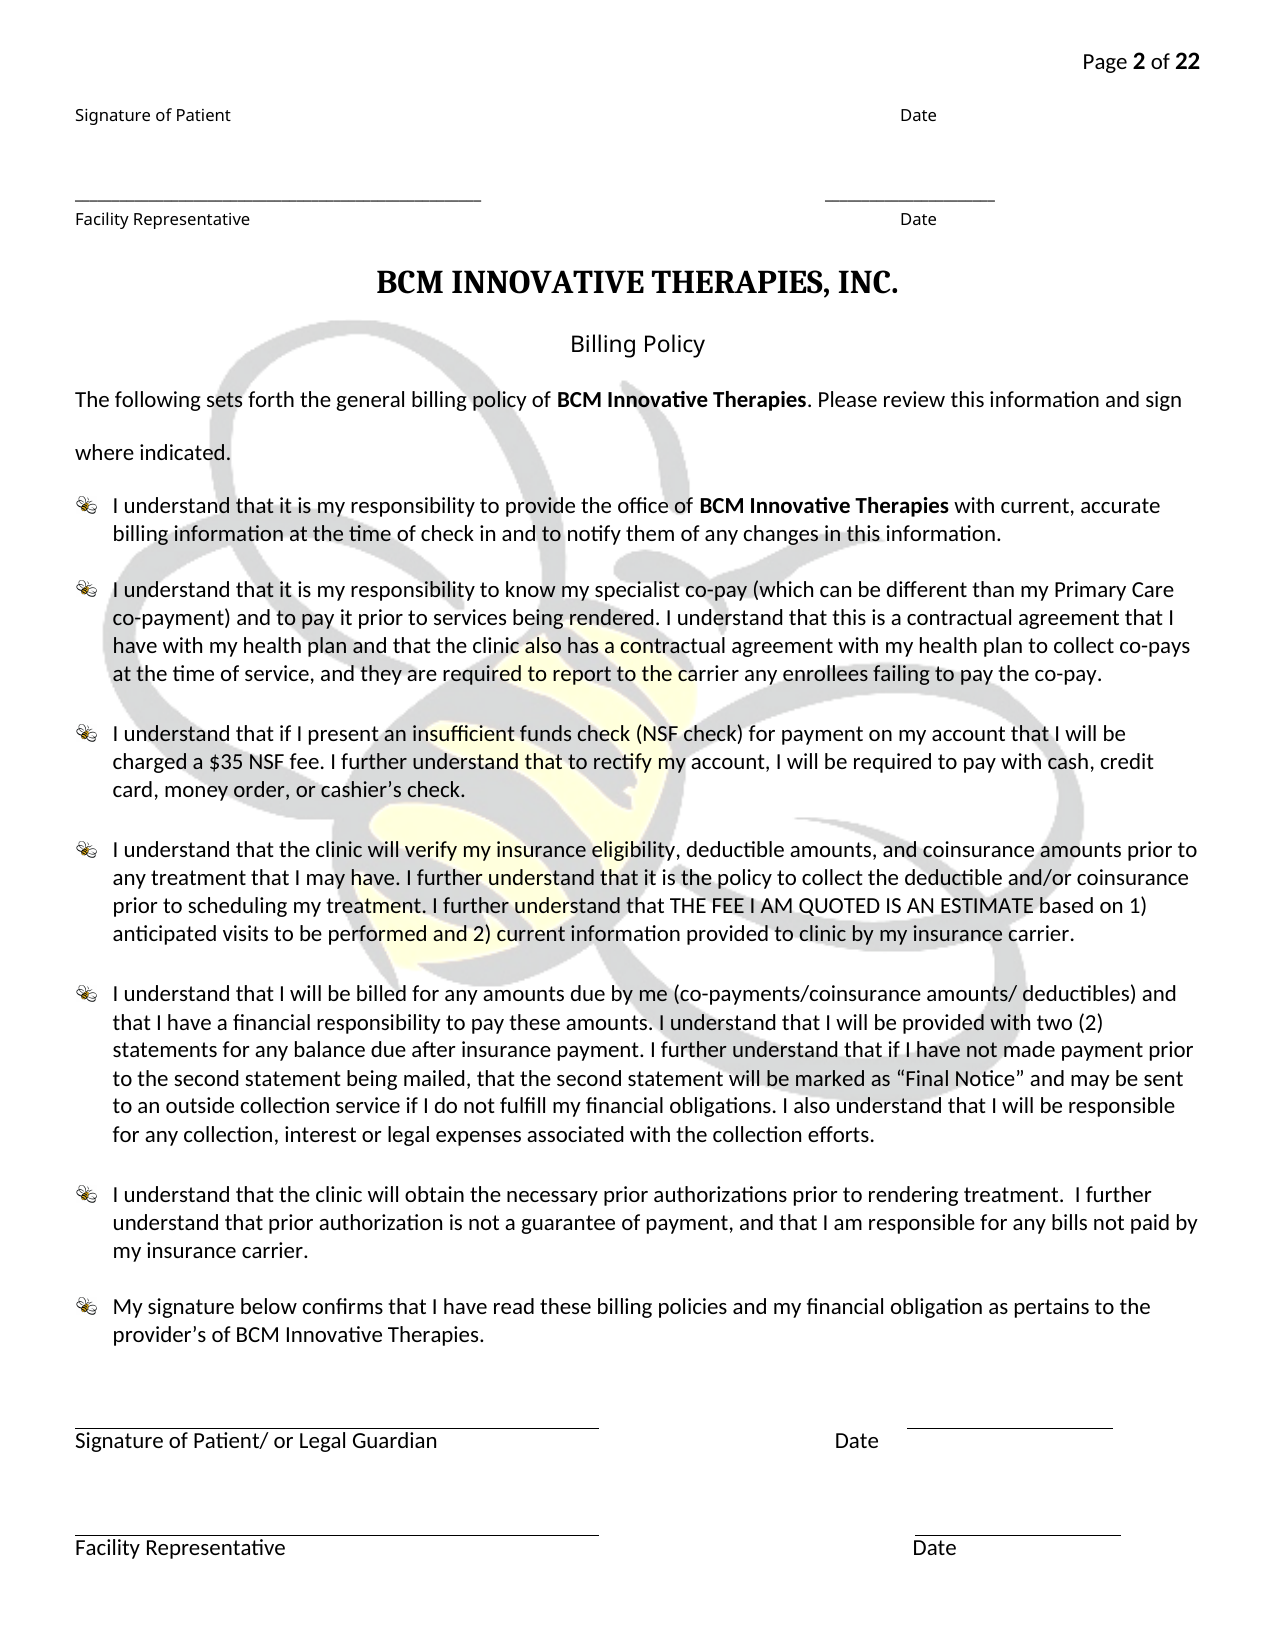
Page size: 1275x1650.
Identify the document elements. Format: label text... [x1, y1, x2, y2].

text Facility Representative Date [75, 1533, 1200, 1561]
picture [76, 1185, 97, 1203]
text Signature of Patient/ or Legal Guardian Date [75, 1427, 1200, 1455]
picture [76, 841, 97, 858]
list I understand that the clinic will obtain the necessary prior authorizations prior to rendering treatment. I further understand that prior authorization is not a guarantee of payment, and that I am responsible for any bills not paid by my insurance carrier. [75, 1180, 1200, 1264]
list My signature below confirms that I have read these billing policies and my financial obligation as pertains to the provider’s of BCM Innovative Therapies. [75, 1292, 1200, 1348]
text The following sets forth the general billing policy of BCM Innovative Therapies. Please review this information and sign [75, 385, 1200, 413]
picture [76, 1297, 97, 1315]
text BCM INNOVATIVE THERAPIES, INC. [75, 263, 1200, 301]
text where indicated. [75, 438, 1200, 466]
list I understand that if I present an insufficient funds check (NSF check) for payment on my account that I will be charged a $35 NSF fee. I further understand that to rectify my account, I will be required to pay with cash, credit card, money order, or cashier’s check. [75, 719, 1200, 803]
picture [76, 724, 97, 742]
picture [76, 496, 97, 514]
list I understand that it is my responsibility to provide the office of BCM Innovative Therapies with current, accurate billing information at the time of check in and to notify them of any changes in this information. [75, 491, 1200, 547]
list I understand that the clinic will verify my insurance eligibility, deductible amounts, and coinsurance amounts prior to any treatment that I may have. I further understand that it is the policy to collect the deductible and/or coinsurance prior to scheduling my treatment. I further understand that THE FEE I AM QUOTED IS AN ESTIMATE based on 1) anticipated visits to be performed and 2) current information provided to clinic by my insurance carrier. [75, 835, 1200, 947]
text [75, 182, 1200, 204]
list I understand that it is my responsibility to know my specialist co-pay (which can be different than my Primary Care co-payment) and to pay it prior to services being rendered. I understand that this is a contractual agreement that I have with my health plan and that the clinic also has a contractual agreement with my health plan to collect co-pays at the time of service, and they are required to report to the carrier any enrollees failing to pay the co-pay. [75, 575, 1200, 687]
text Billing Policy [75, 328, 1200, 359]
picture [76, 985, 97, 1002]
list I understand that I will be billed for any amounts due by me (co-payments/coinsurance amounts/ deductibles) and that I have a financial responsibility to pay these amounts. I understand that I will be provided with two (2) statements for any balance due after insurance payment. I further understand that if I have not made payment prior to the second statement being mailed, that the second statement will be marked as “Final Notice” and may be sent to an outside collection service if I do not fulfill my financial obligations. I also understand that I will be responsible for any collection, interest or legal expenses associated with the collection efforts. [75, 979, 1200, 1148]
text Signature of Patient Date [75, 103, 1200, 126]
picture [76, 580, 97, 597]
text Facility Representative Date [75, 208, 1200, 230]
